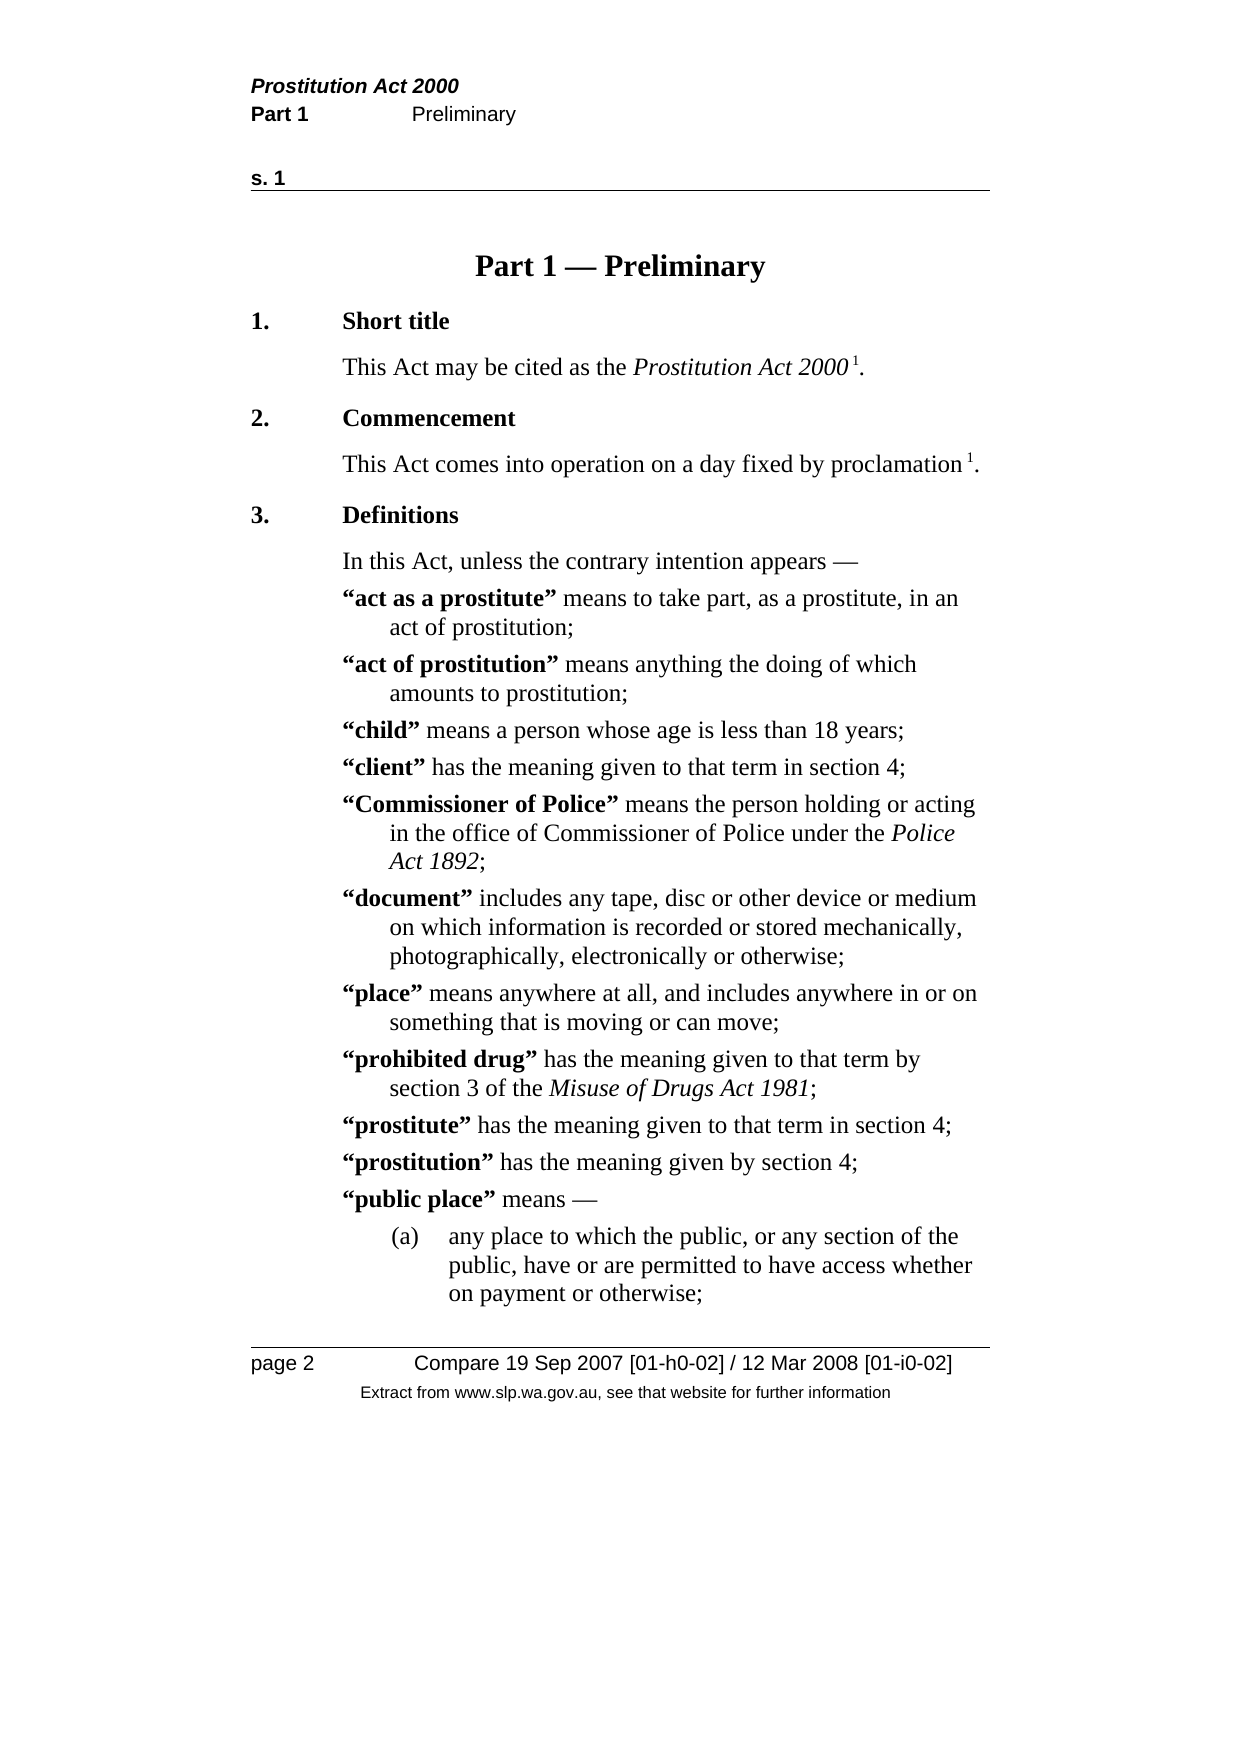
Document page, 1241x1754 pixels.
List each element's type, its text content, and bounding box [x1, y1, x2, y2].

text This Act comes into operation on a day fixed by proclamation 1. [251, 449, 990, 478]
text “document” includes any tape, disc or other device or medium on which information is recorded or stored mechanically, photographically, electronically or otherwise; [251, 883, 990, 970]
text “place” means anywhere at all, and includes anywhere in or on something that is moving or can move; [251, 978, 990, 1036]
subtitle 2. Commencement [251, 403, 990, 432]
text “prohibited drug” has the meaning given to that term by section 3 of the Misuse of Drugs Act 1981; [251, 1044, 990, 1101]
text “prostitution” has the meaning given by section 4; [251, 1147, 990, 1176]
text “act as a prostitute” means to take part, as a prostitute, in an act of prostitution; [251, 583, 990, 641]
subtitle 1. Short title [251, 306, 990, 335]
text “Commissioner of Police” means the person holding or acting in the office of Commissioner of Police under the Police Act 1892; [251, 789, 990, 875]
text “prostitute” has the meaning given to that term in section 4; [251, 1110, 990, 1138]
subtitle 3. Definitions [251, 501, 990, 529]
subtitle Part 1 — Preliminary [251, 247, 990, 283]
text “act of prostitution” means anything the doing of which amounts to prostitution; [251, 649, 990, 706]
text “client” has the meaning given to that term in section 4; [251, 752, 990, 781]
text (a) any place to which the public, or any section of the public, have or are permitted to have access whether on payment or otherwise; [251, 1221, 990, 1307]
text In this Act, unless the contrary intention appears — [251, 546, 990, 575]
text “public place” means — [251, 1184, 990, 1213]
text “child” means a person whose age is less than 18 years; [251, 715, 990, 743]
text This Act may be cited as the Prostitution Act 2000 1. [251, 352, 990, 381]
